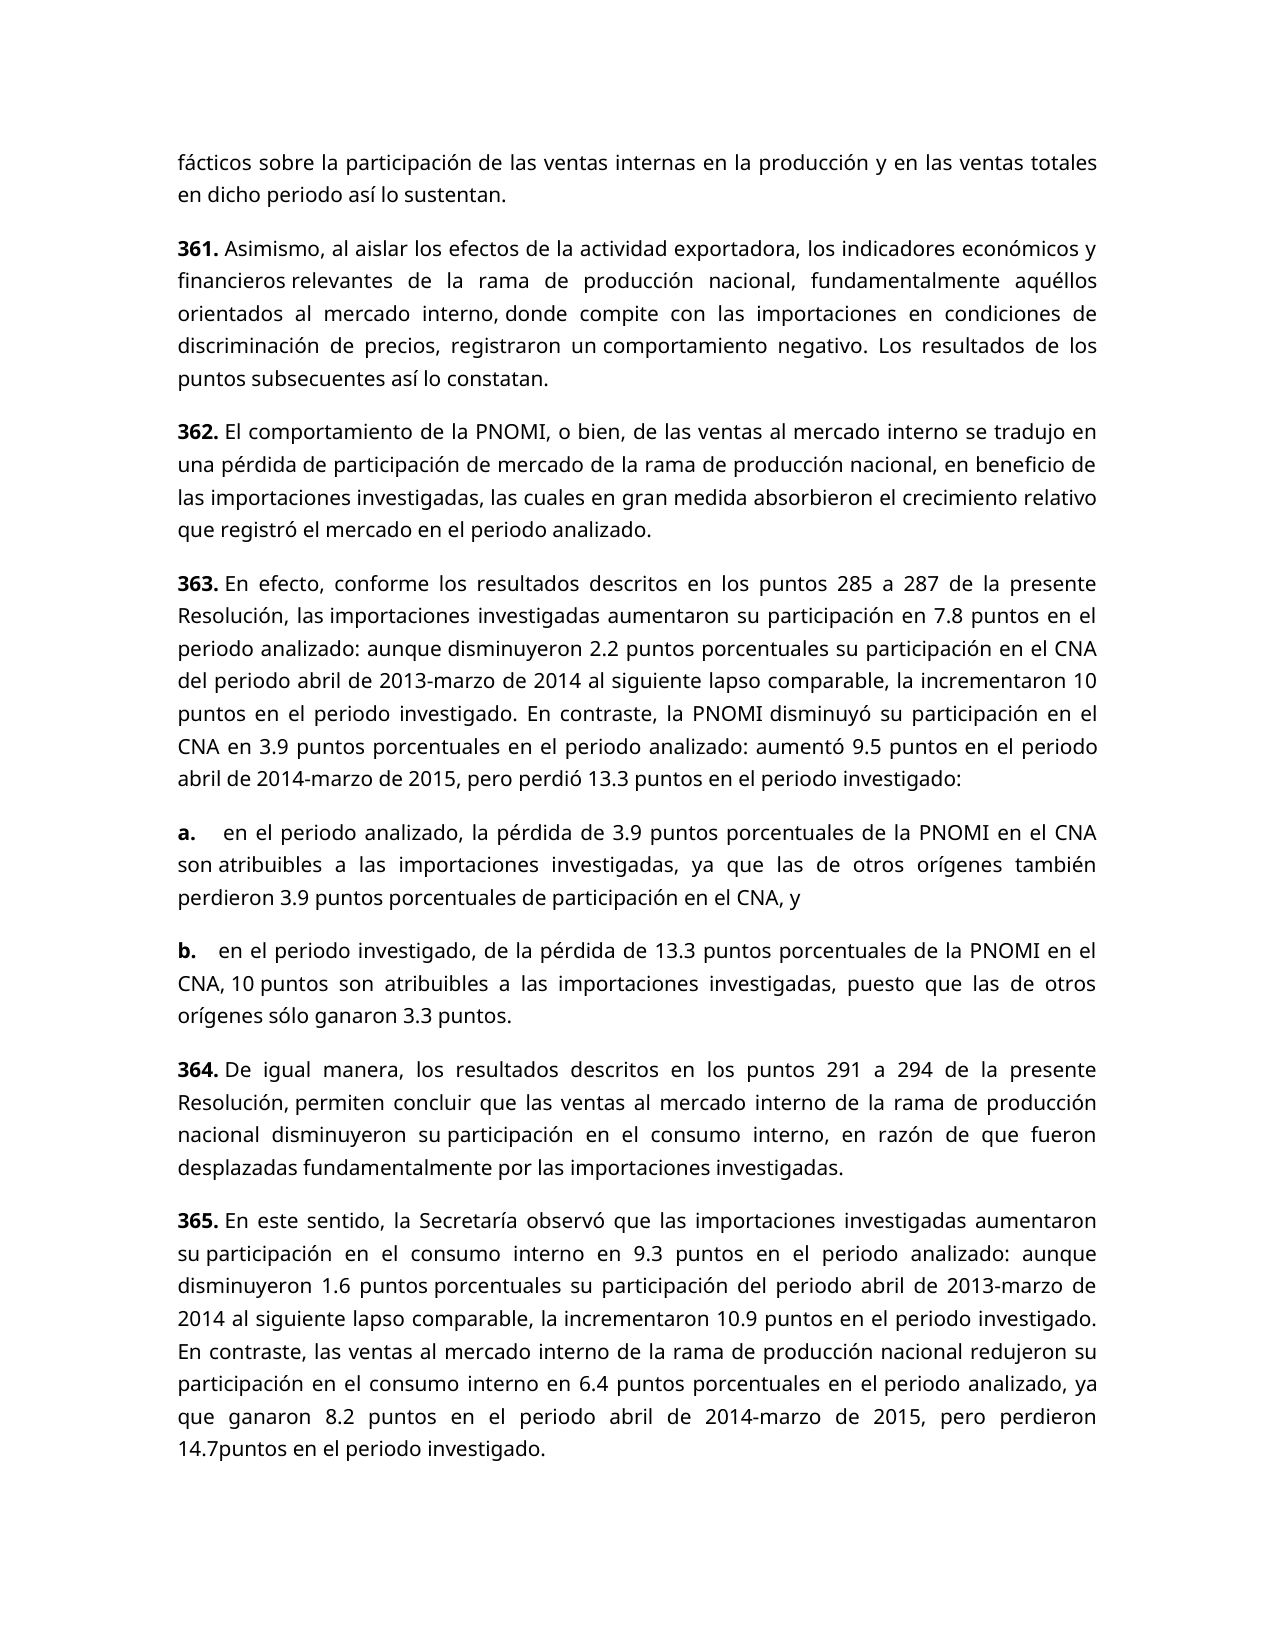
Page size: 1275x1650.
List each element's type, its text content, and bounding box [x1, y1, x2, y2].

text a. en el periodo analizado, la pérdida de 3.9 puntos porcentuales de la PNOMI en el CNA son atribuibles a las importaciones investigadas, ya que las de otros orígenes también perdieron 3.9 puntos porcentuales de participación en el CNA, y [177, 818, 1098, 911]
text 363. En efecto, conforme los resultados descritos en los puntos 285 a 287 de la presente Resolución, las importaciones investigadas aumentaron su participación en 7.8 puntos en el periodo analizado: aunque disminuyeron 2.2 puntos porcentuales su participación en el CNA del periodo abril de 2013-marzo de 2014 al siguiente lapso comparable, la incrementaron 10 puntos en el periodo investigado. En contraste, la PNOMI disminuyó su participación en el CNA en 3.9 puntos porcentuales en el periodo analizado: aumentó 9.5 puntos en el periodo abril de 2014-marzo de 2015, pero perdió 13.3 puntos en el periodo investigado: [177, 569, 1098, 793]
text 362. El comportamiento de la PNOMI, o bien, de las ventas al mercado interno se tradujo en una pérdida de participación de mercado de la rama de producción nacional, en beneficio de las importaciones investigadas, las cuales en gran medida absorbieron el crecimiento relativo que registró el mercado en el periodo analizado. [177, 417, 1098, 544]
text 364. De igual manera, los resultados descritos en los puntos 291 a 294 de la presente Resolución, permiten concluir que las ventas al mercado interno de la rama de producción nacional disminuyeron su participación en el consumo interno, en razón de que fueron desplazadas fundamentalmente por las importaciones investigadas. [177, 1055, 1098, 1181]
text 361. Asimismo, al aislar los efectos de la actividad exportadora, los indicadores económicos y financieros relevantes de la rama de producción nacional, fundamentalmente aquéllos orientados al mercado interno, donde compite con las importaciones en condiciones de discriminación de precios, registraron un comportamiento negativo. Los resultados de los puntos subsecuentes así lo constatan. [177, 234, 1098, 392]
text b. en el periodo investigado, de la pérdida de 13.3 puntos porcentuales de la PNOMI en el CNA, 10 puntos son atribuibles a las importaciones investigadas, puesto que las de otros orígenes sólo ganaron 3.3 puntos. [177, 936, 1098, 1030]
text 365. En este sentido, la Secretaría observó que las importaciones investigadas aumentaron su participación en el consumo interno en 9.3 puntos en el periodo analizado: aunque disminuyeron 1.6 puntos porcentuales su participación del periodo abril de 2013-marzo de 2014 al siguiente lapso comparable, la incrementaron 10.9 puntos en el periodo investigado. En contraste, las ventas al mercado interno de la rama de producción nacional redujeron su participación en el consumo interno en 6.4 puntos porcentuales en el periodo analizado, ya que ganaron 8.2 puntos en el periodo abril de 2014-marzo de 2015, pero perdieron 14.7puntos en el periodo investigado. [177, 1206, 1098, 1463]
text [177, 148, 1098, 209]
